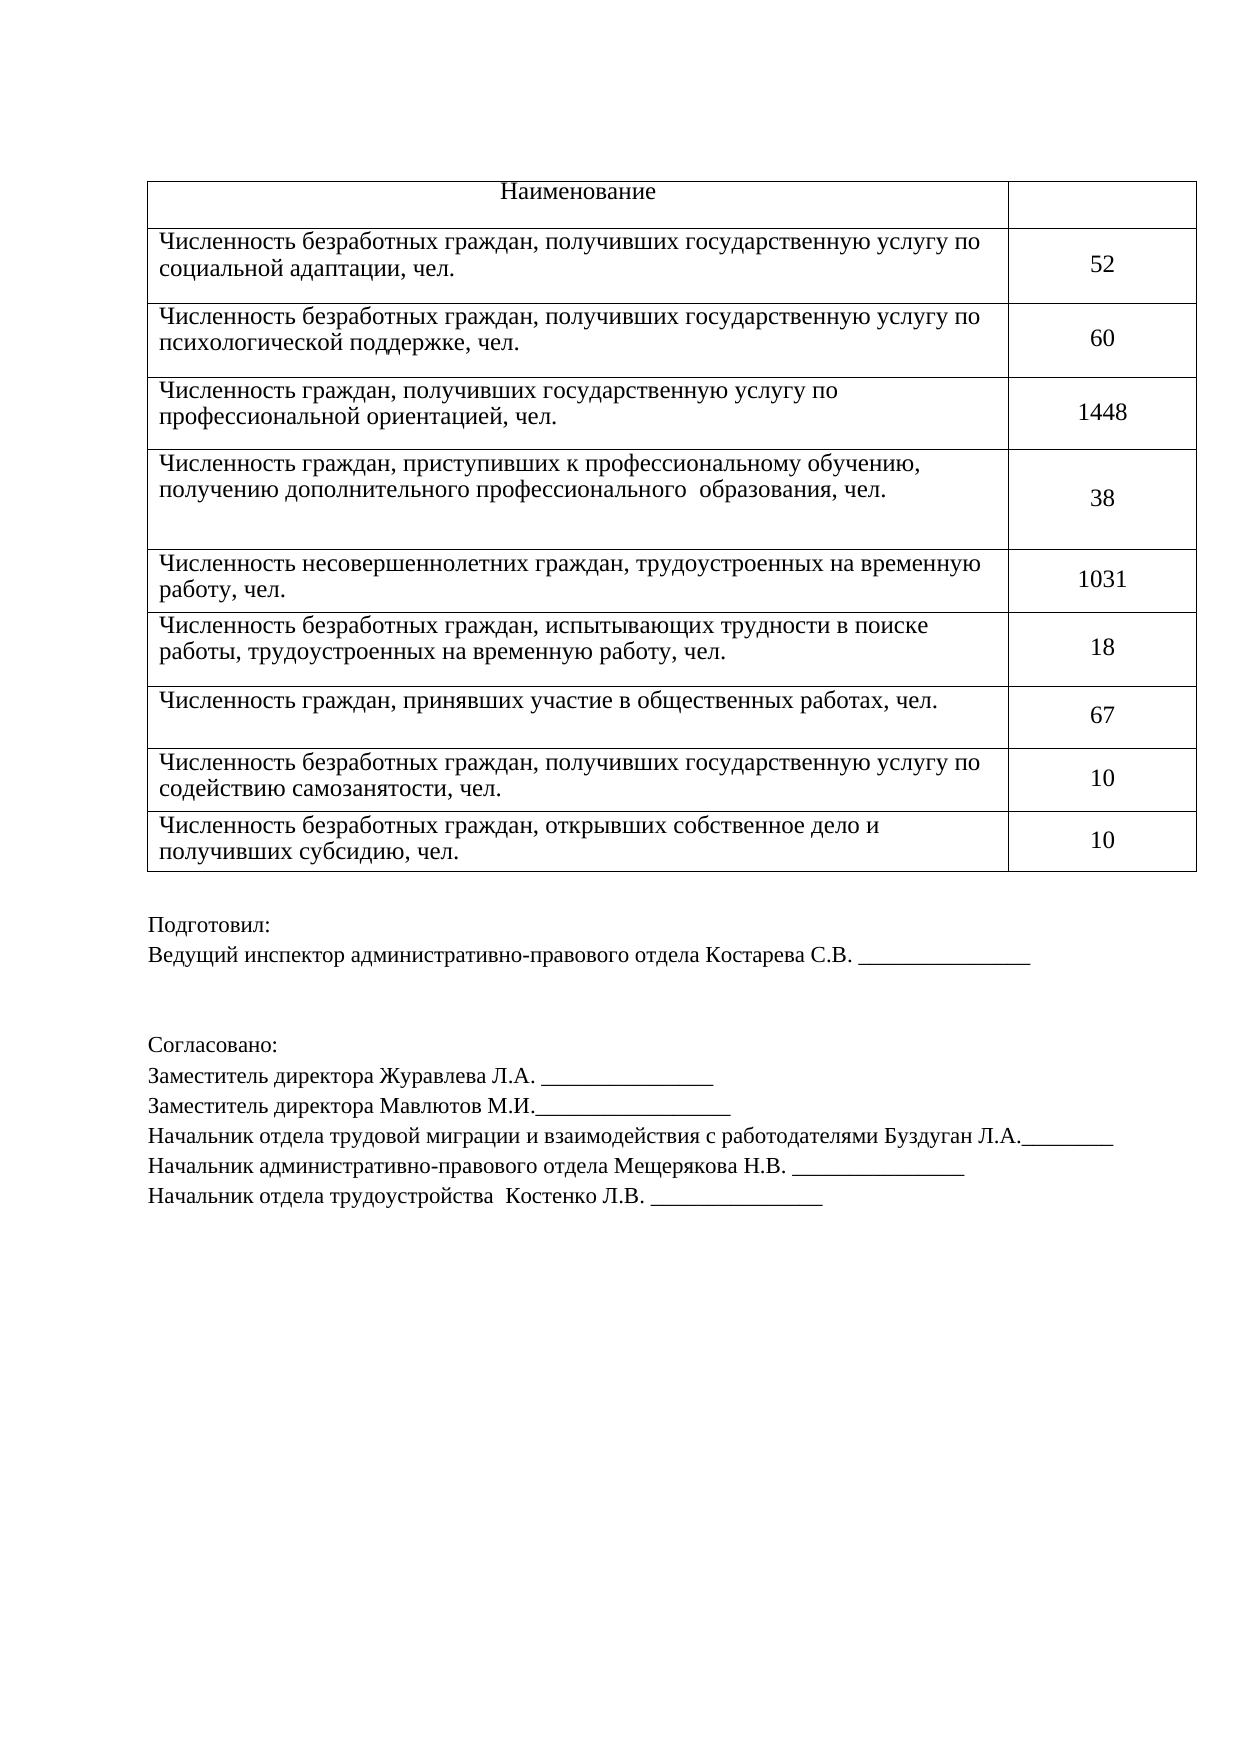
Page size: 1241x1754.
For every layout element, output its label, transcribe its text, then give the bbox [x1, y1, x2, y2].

table_cell 1031 [1009, 550, 1196, 612]
table_cell 60 [1009, 304, 1196, 377]
table_cell 38 [1009, 450, 1196, 549]
table_cell Численность безработных граждан, получивших государственную услугу по психологической поддержке, чел. [148, 304, 1008, 377]
table_cell Численность безработных граждан, получивших государственную услугу по социальной адаптации, чел. [148, 229, 1008, 303]
text Ведущий инспектор административно-правового отдела Костарева С.В. _______________ [148, 941, 1122, 967]
text Начальник отдела трудоустройства Костенко Л.В. _______________ [148, 1182, 1122, 1209]
table_header Наименование [148, 182, 1008, 228]
table_cell 10 [1009, 812, 1196, 871]
table_cell Численность граждан, получивших государственную услугу по профессиональной ориентацией, чел. [148, 378, 1008, 449]
table_cell Численность граждан, приступивших к профессиональному обучению, получению дополнительного профессионального образования, чел. [148, 450, 1008, 549]
text Заместитель директора Мавлютов М.И._________________ [148, 1092, 1122, 1118]
text Заместитель директора Журавлева Л.А. _______________ [148, 1062, 1122, 1088]
table_cell 52 [1009, 229, 1196, 303]
table_header [1009, 182, 1196, 228]
text Начальник отдела трудовой миграции и взаимодействия с работодателями Буздуган Л.А.________ [148, 1122, 1122, 1148]
text Подготовил: [148, 911, 1122, 937]
table_cell Численность безработных граждан, открывших собственное дело и получивших субсидию, чел. [148, 812, 1008, 871]
table_cell 18 [1009, 613, 1196, 686]
text Согласовано: [148, 1031, 1122, 1058]
table_cell 1448 [1009, 378, 1196, 449]
table_cell Численность граждан, принявших участие в общественных работах, чел. [148, 687, 1008, 748]
table_cell 67 [1009, 687, 1196, 748]
table_cell 10 [1009, 749, 1196, 811]
text Начальник административно-правового отдела Мещерякова Н.В. _______________ [148, 1152, 1122, 1179]
table_cell Численность несовершеннолетних граждан, трудоустроенных на временную работу, чел. [148, 550, 1008, 612]
table_cell Численность безработных граждан, получивших государственную услугу по содействию самозанятости, чел. [148, 749, 1008, 811]
table_cell Численность безработных граждан, испытывающих трудности в поиске работы, трудоустроенных на временную работу, чел. [148, 613, 1008, 686]
